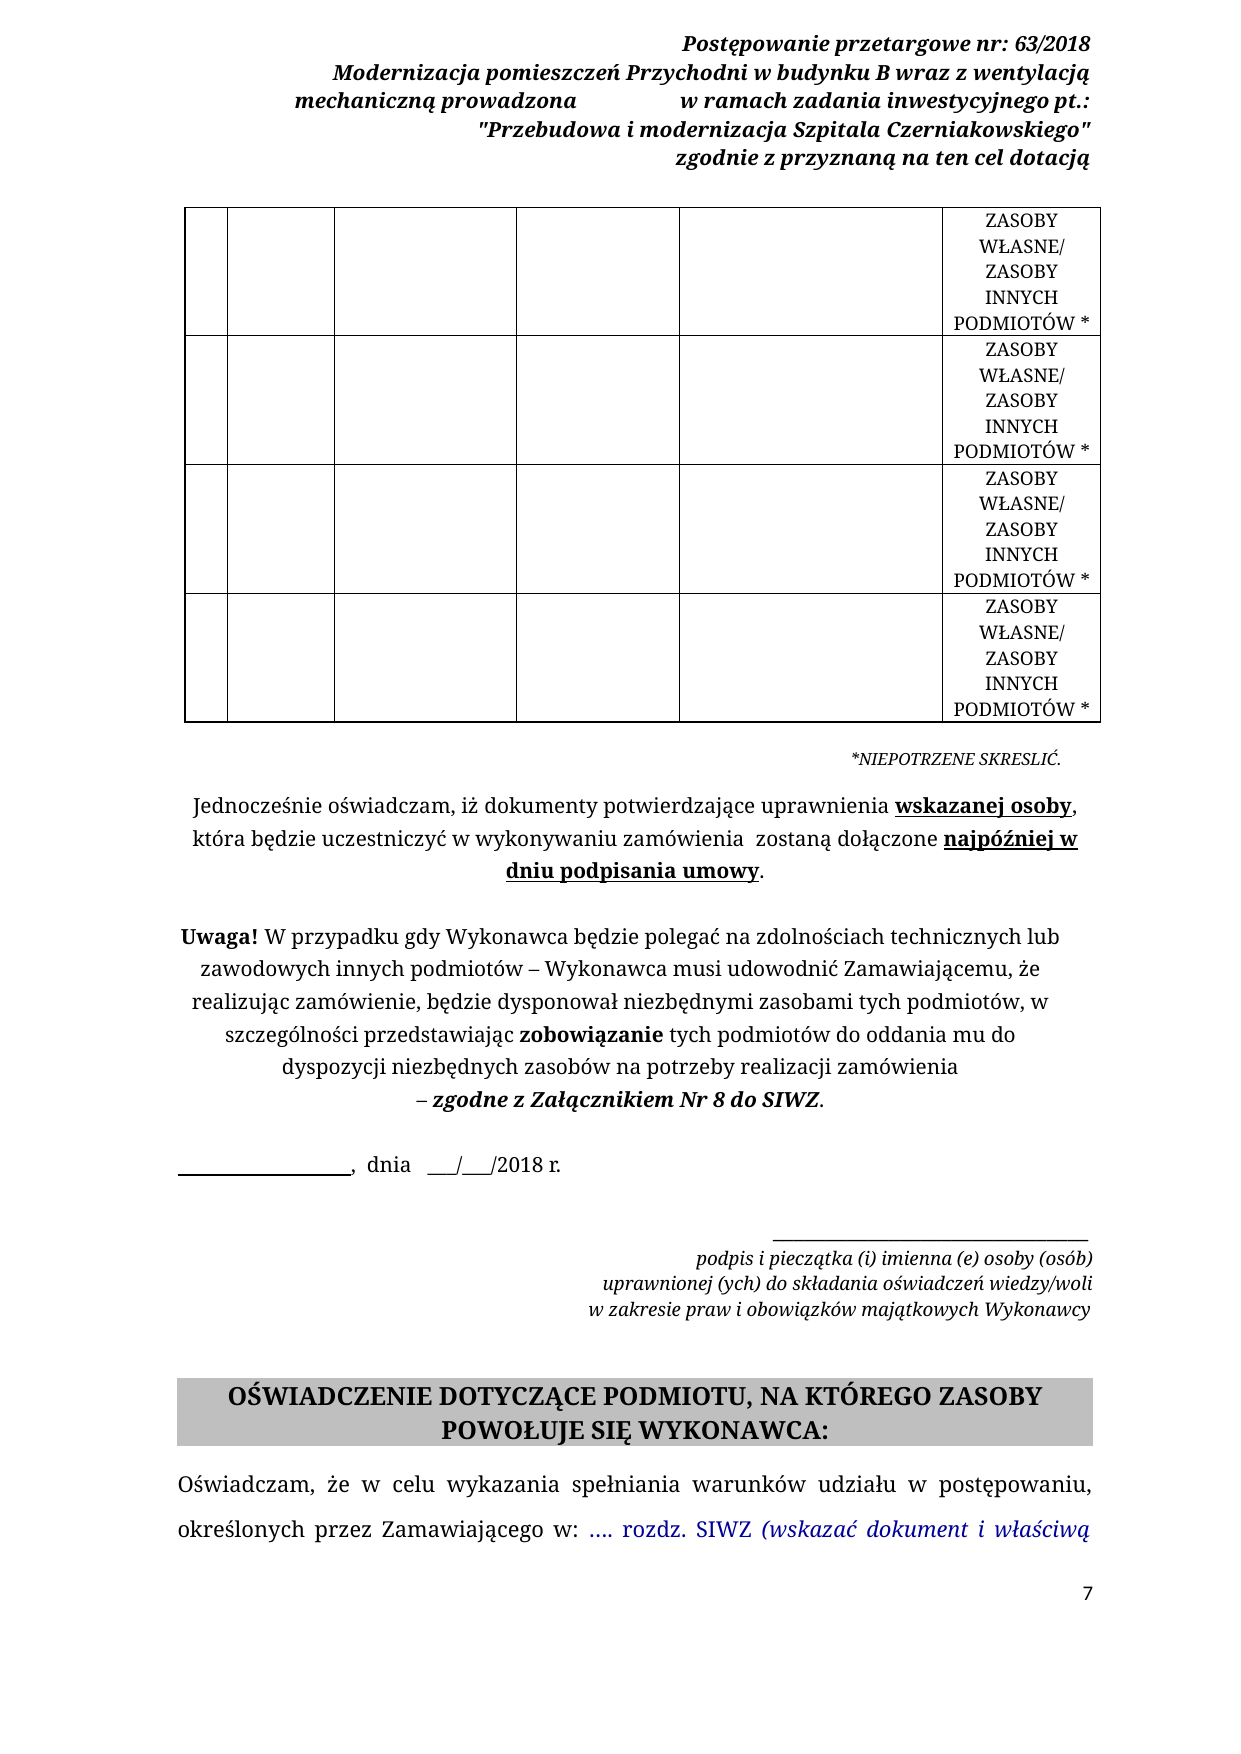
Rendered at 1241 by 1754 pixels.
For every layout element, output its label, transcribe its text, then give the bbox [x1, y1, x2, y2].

table_cell [335, 208, 516, 335]
table_cell [186, 208, 227, 335]
table_cell [680, 594, 942, 721]
text *NIEPOTRZENE SKRESLIĆ. [177, 748, 1063, 771]
table_cell [335, 465, 516, 593]
table_cell [680, 336, 942, 464]
table_cell [517, 208, 679, 335]
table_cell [943, 208, 1100, 335]
table_cell [228, 594, 334, 721]
table_cell [680, 465, 942, 593]
text uprawnionej (ych) do składania oświadczeń wiedzy/woli [177, 1270, 1093, 1296]
text Uwaga! W przypadku gdy Wykonawca będzie polegać na zdolnościach technicznych lub zawodowych innych podmiotów – Wykonawca musi udowodnić Zamawiającemu, że realizując zamówienie, będzie dysponował niezbędnymi zasobami tych podmiotów, w szczególności przedstawiając zobowiązanie tych podmiotów do oddania mu do dyspozycji niezbędnych zasobów na potrzeby realizacji zamówienia – zgodne z Załącznikiem Nr 8 do SIWZ. [177, 922, 1063, 1113]
text , dnia ___/___/2018 r. [177, 1150, 1063, 1178]
text w zakresie praw i obowiązków majątkowych Wykonawcy [177, 1296, 1093, 1321]
table_cell [335, 594, 516, 721]
table_cell [517, 594, 679, 721]
table_cell [228, 208, 334, 335]
table_cell [228, 465, 334, 593]
table_cell [335, 336, 516, 464]
table_cell [228, 336, 334, 464]
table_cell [943, 336, 1100, 464]
table_cell [186, 336, 227, 464]
table_cell [517, 336, 679, 464]
table_cell [680, 208, 942, 335]
text Jednocześnie oświadczam, iż dokumenty potwierdzające uprawnienia wskazanej osoby, która będzie uczestniczyć w wykonywaniu zamówienia zostaną dołączone najpóźniej w dniu podpisania umowy. [177, 791, 1093, 885]
table_cell [186, 465, 227, 593]
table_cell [943, 465, 1100, 593]
table_cell [186, 594, 227, 721]
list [177, 1469, 1093, 1543]
text ______________________________ [177, 1213, 1093, 1245]
table_cell ZASOBY WŁASNE/ ZASOBY INNYCH PODMIOTÓW * [943, 594, 1100, 721]
text OŚWIADCZENIE DOTYCZĄCE PODMIOTU, NA KTÓREGO ZASOBY POWOŁUJE SIĘ WYKONAWCA: [177, 1378, 1093, 1446]
table_cell [517, 465, 679, 593]
text podpis i pieczątka (i) imienna (e) osoby (osób) [177, 1245, 1093, 1270]
